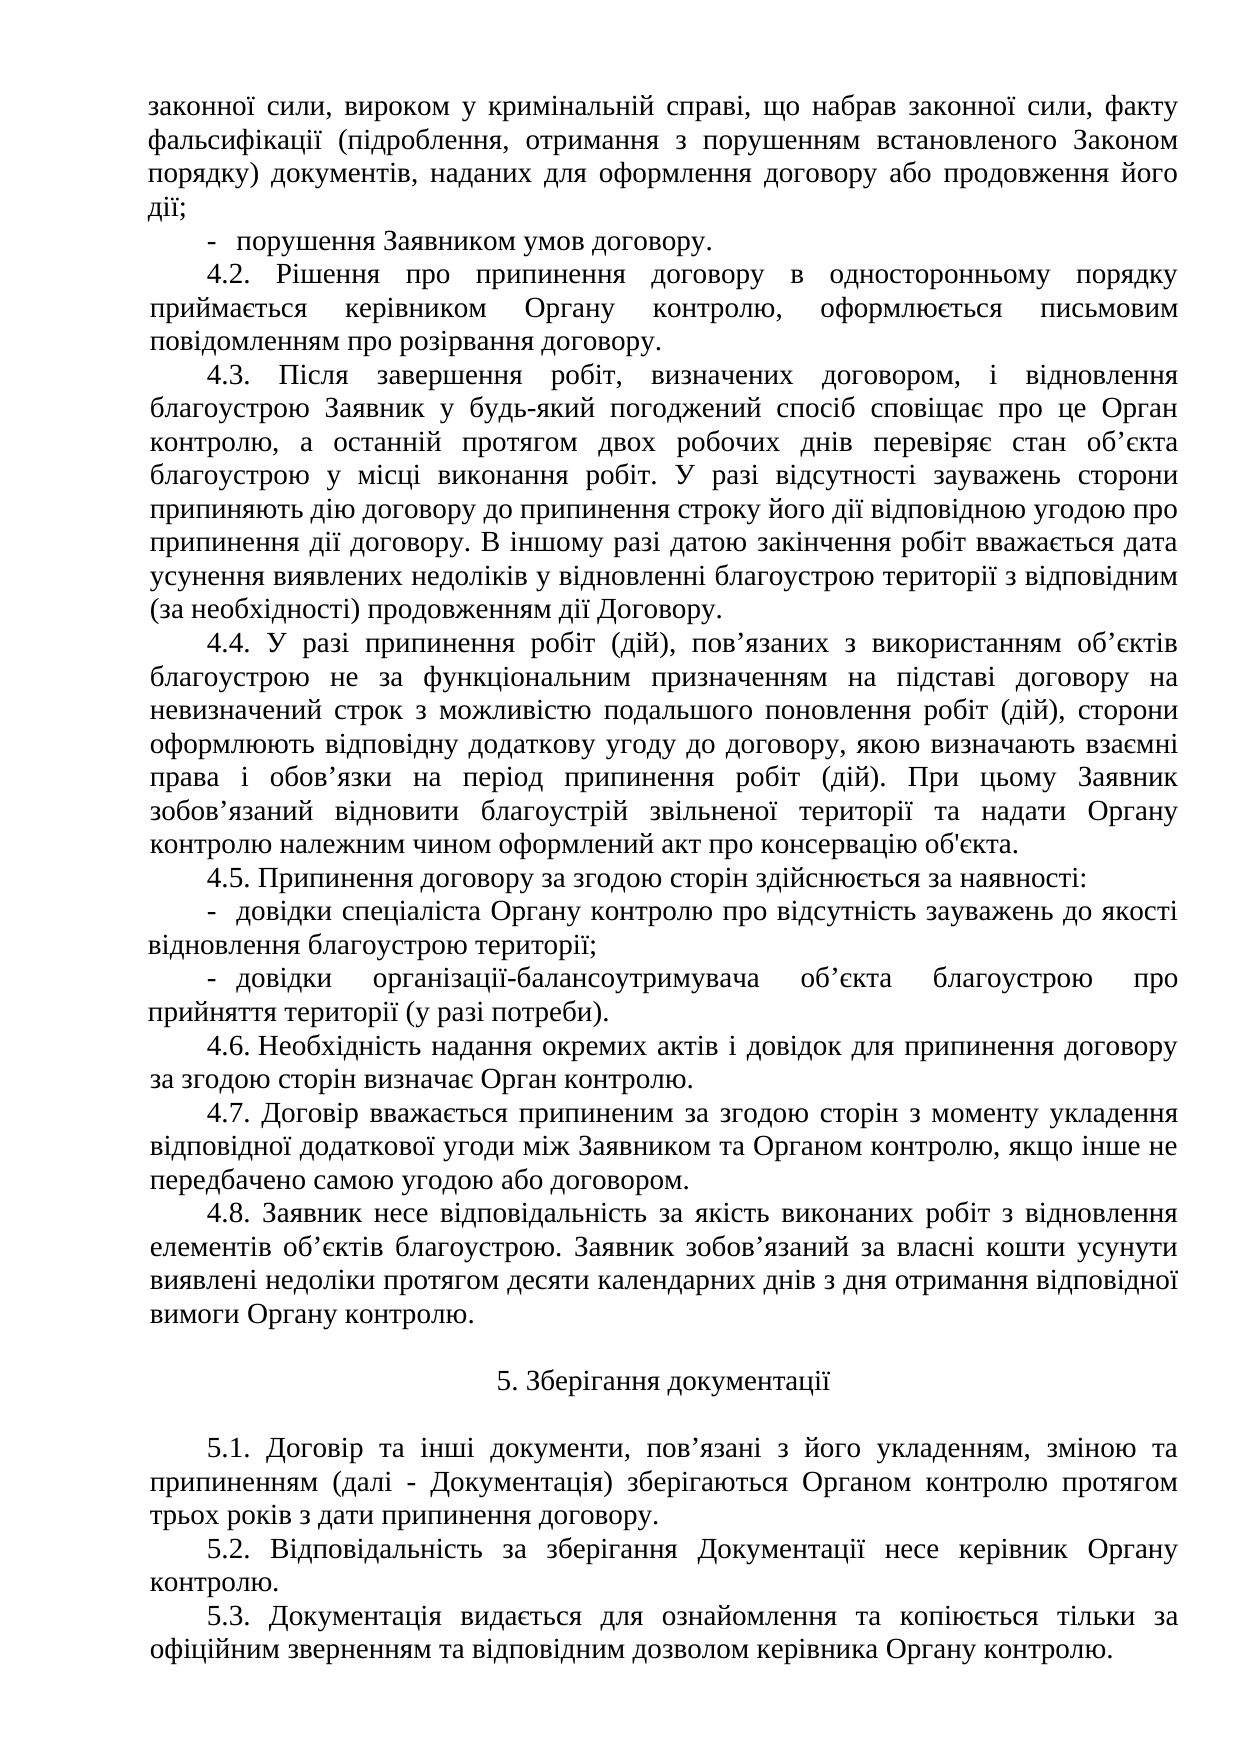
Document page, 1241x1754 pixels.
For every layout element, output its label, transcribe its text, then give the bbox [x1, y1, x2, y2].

text 4.7. Договір вважається припиненим за згодою сторін з моменту укладення відповідної додаткової угоди між Заявником та Органом контролю, якщо інше не передбачено самою угодою або договором. [149, 1095, 1179, 1195]
text 4.6. Необхідність надання окремих актів і довідок для припинення договору за згодою сторін визначає Орган контролю. [149, 1028, 1179, 1095]
text 5.1. Договір та інші документи, пов’язані з його укладенням, зміною та припиненням (далі - Документація) зберігаються Органом контролю протягом трьох років з дати припинення договору. [149, 1430, 1179, 1531]
text 5.3. Документація видається для ознайомлення та копіюється тільки за офіційним зверненням та відповідним дозволом керівника Органу контролю. [149, 1598, 1179, 1665]
text 4.8. Заявник несе відповідальність за якість виконаних робіт з відновлення елементів об’єктів благоустрою. Заявник зобов’язаний за власні кошти усунути виявлені недоліки протягом десяти календарних днів з дня отримання відповідної вимоги Органу контролю. [149, 1195, 1179, 1329]
text 4.5. Припинення договору за згодою сторін здійснюється за наявності: [149, 860, 1179, 893]
text 4.4. У разі припинення робіт (дій), пов’язаних з використанням об’єктів благоустрою не за функціональним призначенням на підставі договору на невизначений строк з можливістю подальшого поновлення робіт (дій), сторони оформлюють відповідну додаткову угоду до договору, якою визначають взаємні права і обов’язки на період припинення робіт (дій). При цьому Заявник зобов’язаний відновити благоустрій звільненої території та надати Органу контролю належним чином оформлений акт про консервацію об'єкта. [149, 625, 1179, 860]
text 5.2. Відповідальність за зберігання Документації несе керівник Органу контролю. [149, 1531, 1179, 1598]
text 4.2. Рішення про припинення договору в односторонньому порядку приймається керівником Органу контролю, оформлюється письмовим повідомленням про розірвання договору. [149, 256, 1179, 357]
list довідки організації-балансоутримувача об’єкта благоустрою про прийняття території (у разі потреби). [148, 961, 1179, 1028]
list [148, 88, 1179, 223]
list довідки спеціаліста Органу контролю про відсутність зауважень до якості відновлення благоустрою території; [148, 893, 1179, 961]
text 4.3. Після завершення робіт, визначених договором, і відновлення благоустрою Заявник у будь-який погоджений спосіб сповіщає про це Орган контролю, а останній протягом двох робочих днів перевіряє стан об’єкта благоустрою у місці виконання робіт. У разі відсутності зауважень сторони припиняють дію договору до припинення строку його дії відповідною угодою про припинення дії договору. В іншому разі датою закінчення робіт вважається дата усунення виявлених недоліків у відновленні благоустрою території з відповідним (за необхідності) продовженням дії Договору. [149, 357, 1179, 625]
list порушення Заявником умов договору. [148, 223, 1179, 256]
text 5. Зберігання документації [148, 1363, 1179, 1397]
